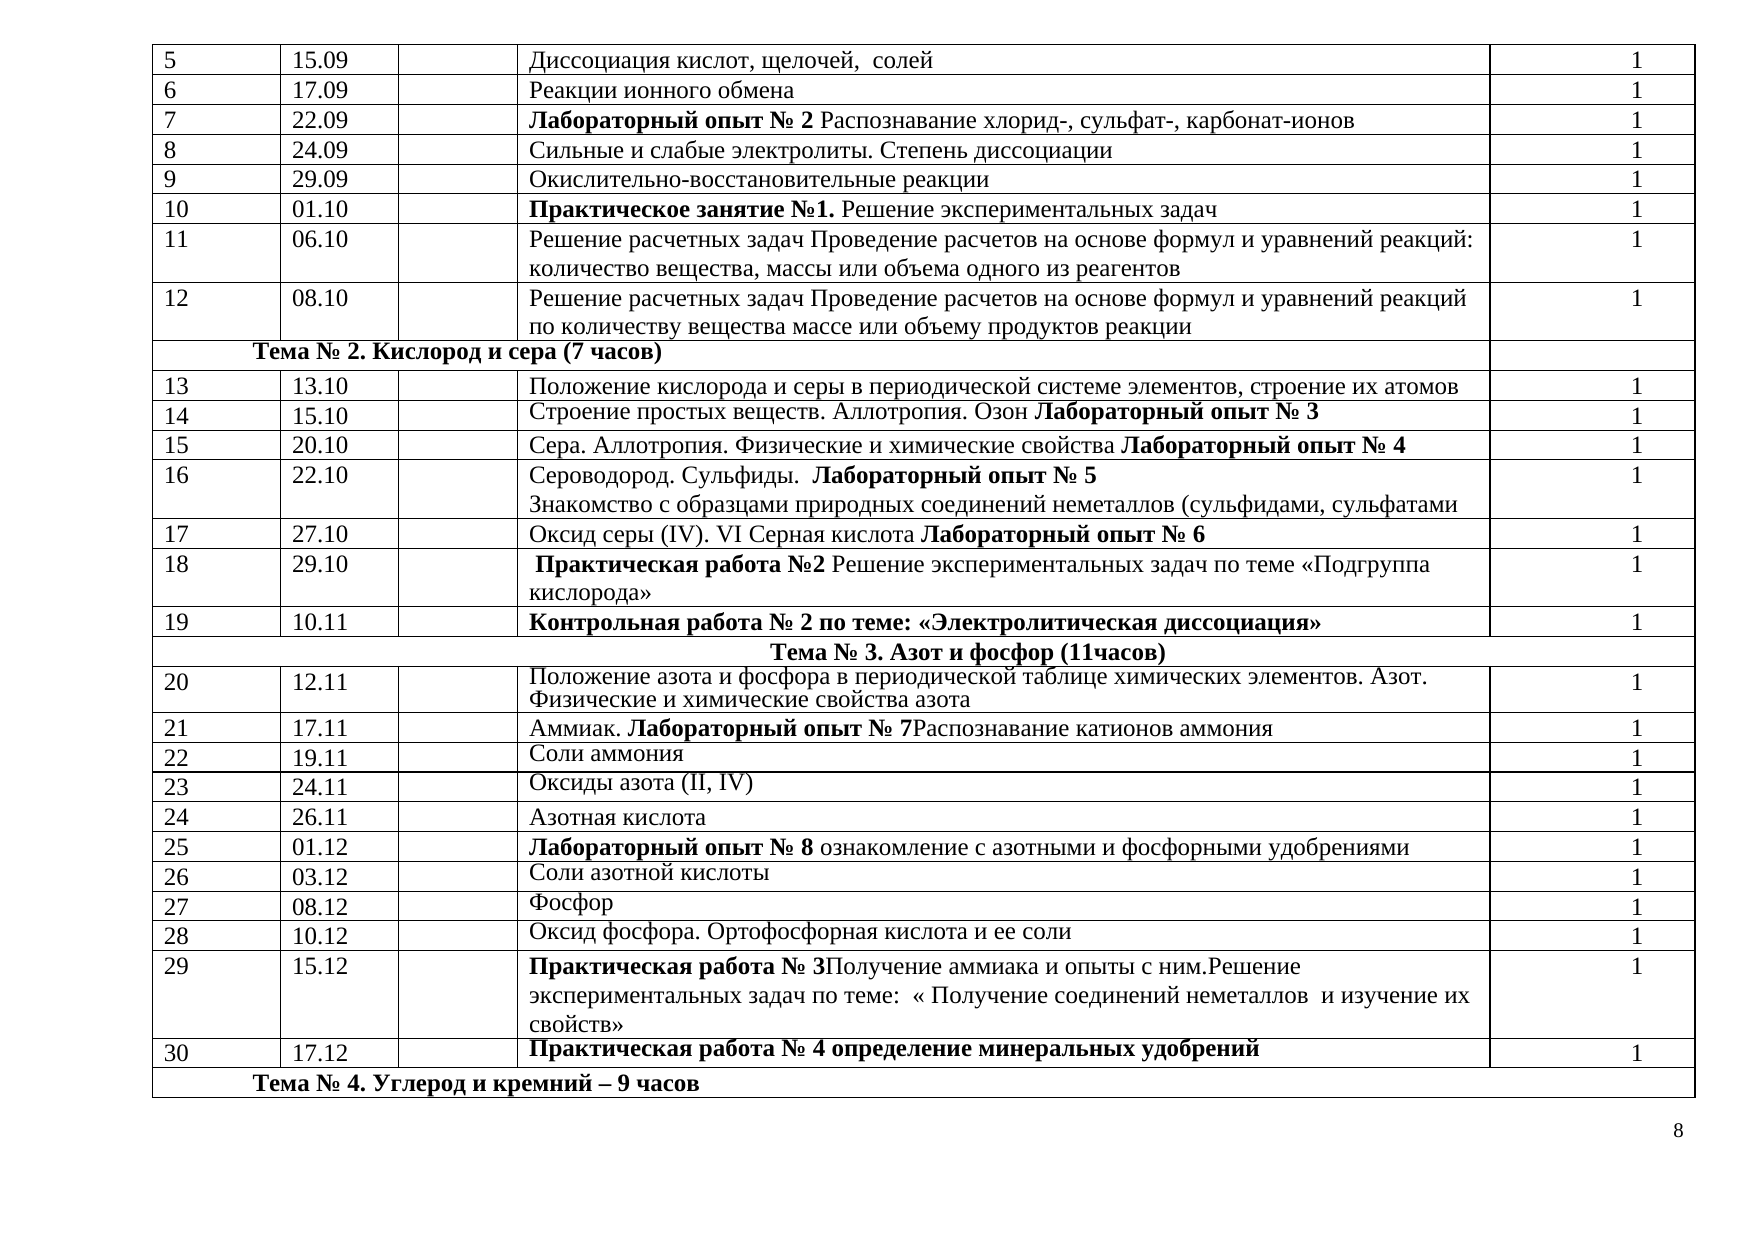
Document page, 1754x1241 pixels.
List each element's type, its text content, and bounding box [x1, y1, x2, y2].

table_cell 1 [1491, 75, 1694, 104]
table_cell 26.11 [281, 802, 398, 831]
table_cell 30 [153, 1039, 280, 1067]
table_cell 10.12 [281, 921, 398, 950]
table_cell 5 [153, 45, 280, 74]
table_cell 1 [1491, 1039, 1694, 1067]
table_cell 20 [153, 667, 280, 712]
table_cell [399, 832, 517, 861]
table_cell 17 [153, 519, 280, 548]
table_cell 1 [1491, 105, 1694, 134]
table_cell [399, 460, 517, 518]
table_cell 12 [153, 283, 280, 340]
table_cell 1 [1491, 549, 1694, 606]
table_cell Положение азота и фосфора в периодической таблице химических элементов. Азот. Физические и химические свойства азота [518, 667, 1489, 712]
table_cell 17.12 [281, 1039, 398, 1067]
table_cell [399, 607, 517, 636]
table_cell Лабораторный опыт № 2 Распознавание хлорид-, сульфат-, карбонат-ионов [518, 105, 1489, 134]
table_cell 27 [153, 892, 280, 920]
table_cell 26 [153, 862, 280, 891]
table_cell 1 [1491, 45, 1694, 74]
table_cell 1 [1491, 607, 1694, 636]
table_cell Реакции ионного обмена [518, 75, 1489, 104]
table_cell Лабораторный опыт № 8 ознакомление с азотными и фосфорными удобрениями [518, 832, 1489, 861]
table_cell Сера. Аллотропия. Физические и химические свойства Лабораторный опыт № 4 [518, 431, 1489, 459]
table_cell 24 [153, 802, 280, 831]
table_cell 1 [1491, 401, 1694, 429]
table_cell Тема № 3. Азот и фосфор (11часов) [153, 637, 1694, 666]
table_cell 20.10 [281, 431, 398, 459]
table_cell 1 [1491, 460, 1694, 518]
table_cell 08.10 [281, 283, 398, 340]
table_cell [399, 135, 517, 163]
table_cell 01.12 [281, 832, 398, 861]
table_cell Соли азотной кислоты [518, 862, 1489, 891]
table_cell 19 [153, 607, 280, 636]
table_cell 06.10 [281, 224, 398, 282]
table_cell 14 [153, 401, 280, 429]
table_cell 1 [1491, 892, 1694, 920]
table_cell [399, 224, 517, 282]
table_cell Практическая работа № 3Получение аммиака и опыты с ним.Решение экспериментальных задач по теме: « Получение соединений неметаллов и изучение их свойств» [518, 951, 1489, 1037]
table_cell 13.10 [281, 371, 398, 400]
table_cell 27.10 [281, 519, 398, 548]
table_cell Решение расчетных задач Проведение расчетов на основе формул и уравнений реакций по количеству вещества массе или объему продуктов реакции [518, 283, 1489, 340]
table_cell 1 [1491, 862, 1694, 891]
table_cell 17.09 [281, 75, 398, 104]
table_cell 19.11 [281, 743, 398, 771]
table_cell 15.09 [281, 45, 398, 74]
table_cell 13 [153, 371, 280, 400]
table_cell 25 [153, 832, 280, 861]
table_cell 16 [153, 460, 280, 518]
table_cell 1 [1491, 224, 1694, 282]
table_cell 22.10 [281, 460, 398, 518]
table_cell [399, 75, 517, 104]
table_cell Сероводород. Сульфиды. Лабораторный опыт № 5 Знакомство с образцами природных соединений неметаллов (сульфидами, сульфатами [518, 460, 1489, 518]
table_cell 17.11 [281, 713, 398, 742]
table_cell Практическая работа № 4 определение минеральных удобрений [518, 1039, 1489, 1067]
table_cell Соли аммония [518, 743, 1489, 771]
table_cell 11 [153, 224, 280, 282]
table_cell 1 [1491, 921, 1694, 950]
table_cell 21 [153, 713, 280, 742]
table_cell Положение кислорода и серы в периодической системе элементов, строение их атомов [518, 371, 1489, 400]
table_cell [399, 549, 517, 606]
table_cell 23 [153, 773, 280, 801]
table_cell 8 [153, 135, 280, 163]
table_cell 24.11 [281, 773, 398, 801]
table_cell 18 [153, 549, 280, 606]
table_cell [399, 667, 517, 712]
table_cell [399, 1039, 517, 1067]
table_cell [399, 105, 517, 134]
table_cell 1 [1491, 773, 1694, 801]
table_cell [399, 45, 517, 74]
table_cell [399, 165, 517, 193]
table_cell [1491, 341, 1694, 370]
table_cell Практическое занятие №1. Решение экспериментальных задач [518, 194, 1489, 223]
table_cell [399, 401, 517, 429]
table_cell 7 [153, 105, 280, 134]
table_cell [399, 921, 517, 950]
table_cell 01.10 [281, 194, 398, 223]
table_cell 10 [153, 194, 280, 223]
table_cell 1 [1491, 194, 1694, 223]
table_cell 1 [1491, 951, 1694, 1037]
table_cell 24.09 [281, 135, 398, 163]
table_cell 1 [1491, 431, 1694, 459]
table_cell Аммиак. Лабораторный опыт № 7Распознавание катионов аммония [518, 713, 1489, 742]
table_cell [399, 519, 517, 548]
table_cell Окислительно-восстановительные реакции [518, 165, 1489, 193]
table_cell 08.12 [281, 892, 398, 920]
table_cell Тема № 2. Кислород и сера (7 часов) [153, 341, 1489, 370]
table_cell 1 [1491, 283, 1694, 340]
table_cell [399, 773, 517, 801]
table_cell 1 [1491, 713, 1694, 742]
table_cell Азотная кислота [518, 802, 1489, 831]
table_cell 1 [1491, 832, 1694, 861]
table_cell 03.12 [281, 862, 398, 891]
table_cell Строение простых веществ. Аллотропия. Озон Лабораторный опыт № 3 [518, 401, 1489, 429]
table_cell Фосфор [518, 892, 1489, 920]
table_cell 12.11 [281, 667, 398, 712]
table_cell 22 [153, 743, 280, 771]
table_cell 1 [1491, 802, 1694, 831]
table_cell 1 [1491, 667, 1694, 712]
table_cell 15.10 [281, 401, 398, 429]
table_cell 1 [1491, 165, 1694, 193]
table_cell 28 [153, 921, 280, 950]
table_cell Диссоциация кислот, щелочей, солей [518, 45, 1489, 74]
table_cell Оксид фосфора. Ортофосфорная кислота и ее соли [518, 921, 1489, 950]
table_cell Практическая работа №2 Решение экспериментальных задач по теме «Подгруппа кислорода» [518, 549, 1489, 606]
table_cell Оксиды азота (II, IV) [518, 773, 1489, 801]
table_cell [399, 431, 517, 459]
table_cell [399, 951, 517, 1037]
table_cell 29 [153, 951, 280, 1037]
table_cell Решение расчетных задач Проведение расчетов на основе формул и уравнений реакций: количество вещества, массы или объема одного из реагентов [518, 224, 1489, 282]
table_cell [399, 892, 517, 920]
table_cell 9 [153, 165, 280, 193]
table_cell [399, 802, 517, 831]
table_cell Сильные и слабые электролиты. Степень диссоциации [518, 135, 1489, 163]
table_cell [399, 371, 517, 400]
table_cell 1 [1491, 743, 1694, 771]
table_cell 1 [1491, 135, 1694, 163]
table_cell [399, 713, 517, 742]
table_cell 6 [153, 75, 280, 104]
table_cell 1 [1491, 371, 1694, 400]
table_cell [399, 194, 517, 223]
table_cell 29.10 [281, 549, 398, 606]
table_cell Контрольная работа № 2 по теме: «Электролитическая диссоциация» [518, 607, 1489, 636]
table_cell 22.09 [281, 105, 398, 134]
table_cell [399, 743, 517, 771]
table_cell [399, 283, 517, 340]
table_cell [399, 862, 517, 891]
table_cell 1 [1491, 519, 1694, 548]
table_cell 15.12 [281, 951, 398, 1037]
table_cell 29.09 [281, 165, 398, 193]
table_cell 10.11 [281, 607, 398, 636]
table_cell Оксид серы (IV). VI Серная кислота Лабораторный опыт № 6 [518, 519, 1489, 548]
table_cell Тема № 4. Углерод и кремний – 9 часов [153, 1068, 1694, 1097]
table_cell 15 [153, 431, 280, 459]
